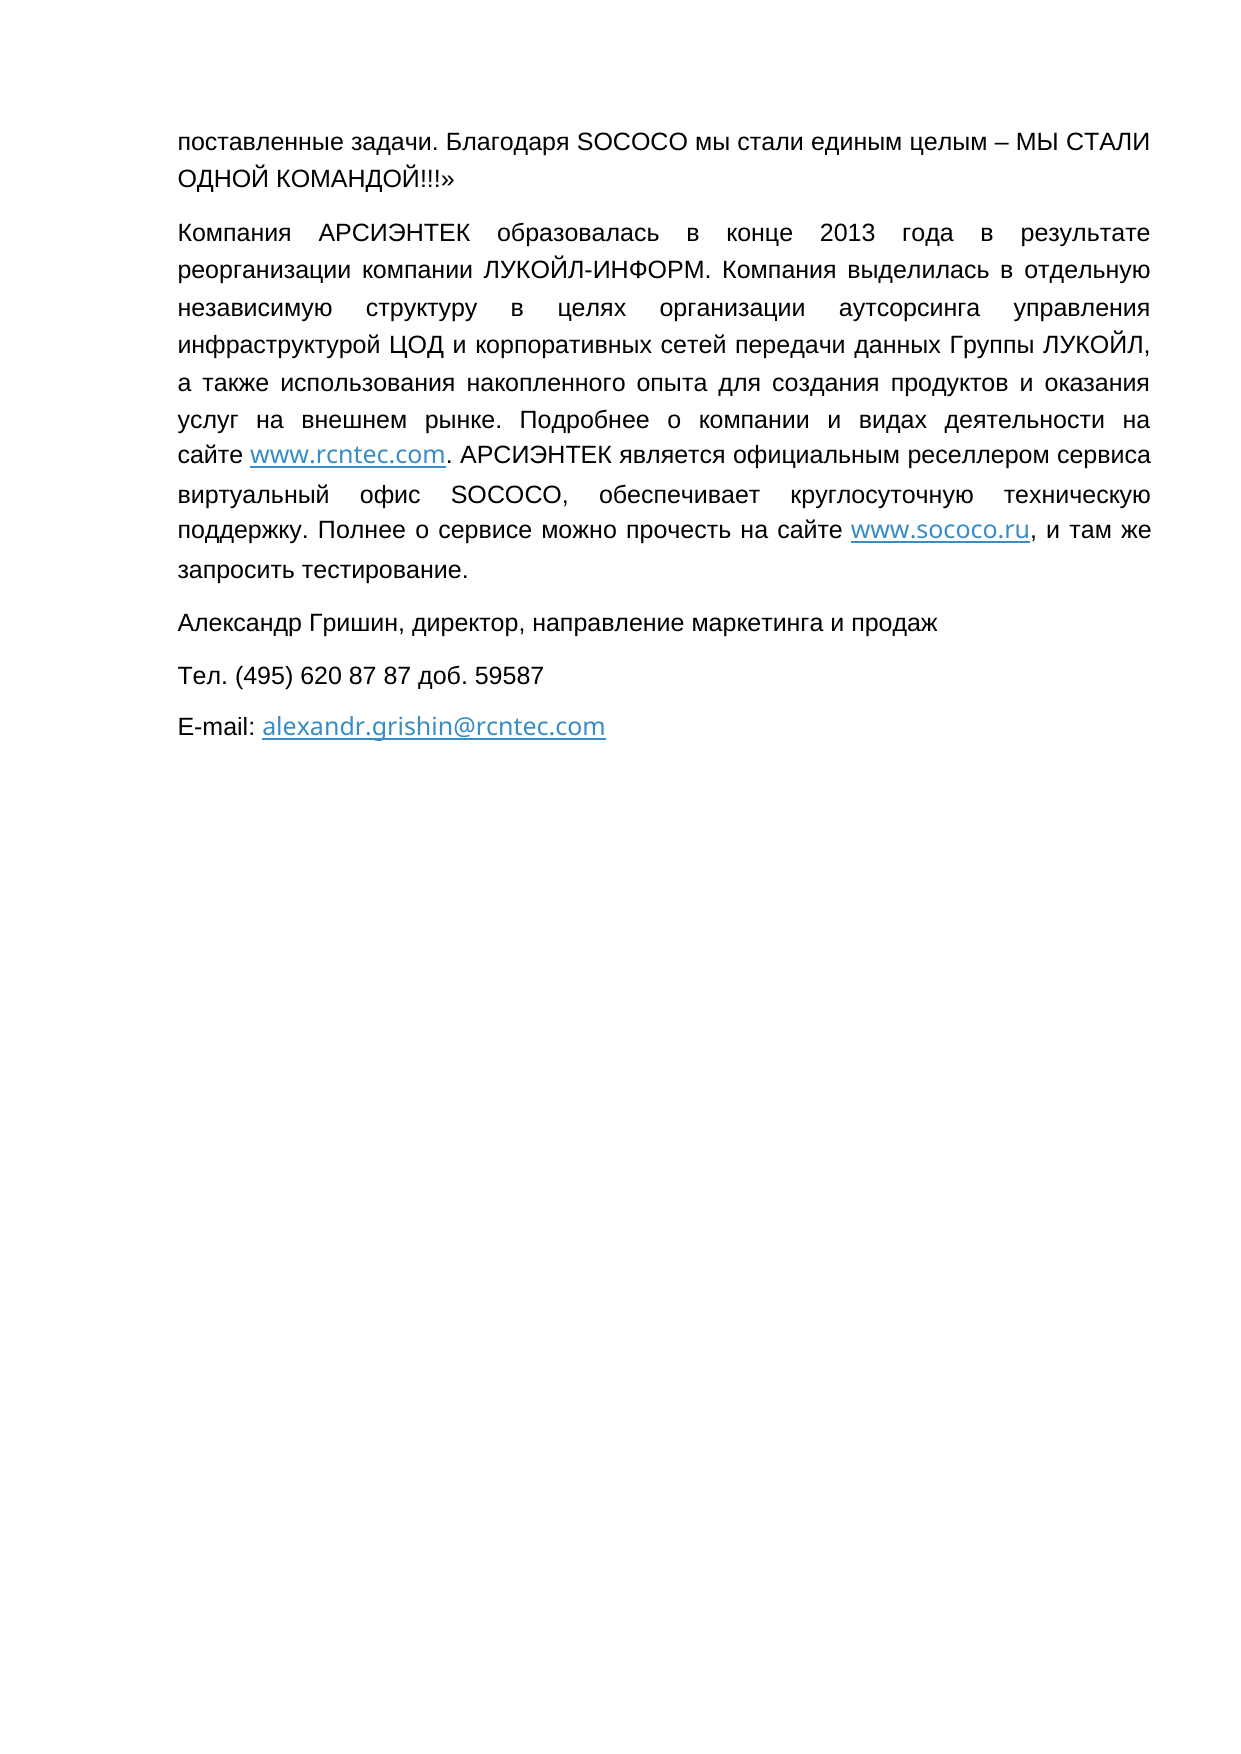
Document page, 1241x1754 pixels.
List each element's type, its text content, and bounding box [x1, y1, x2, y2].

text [177, 118, 1152, 193]
text Компания АРСИЭНТЕК образовалась в конце 2013 года в результате реорганизации компании ЛУКОЙЛ-ИНФОРМ. Компания выделилась в отдельную независимую структуру в целях организации аутсорсинга управления инфраструктурой ЦОД и корпоративных сетей передачи данных Группы ЛУКОЙЛ, а также использования накопленного опыта для создания продуктов и оказания услуг на внешнем рынке. Подробнее о компании и видах деятельности на сайте www.rcntec.com. АРСИЭНТЕК является официальным реселлером сервиса виртуальный офис SOCOCO, обеспечивает круглосуточную техническую поддержку. Полнее о сервисе можно прочесть на сайте www.sococo.ru, и там же запросить тестирование. [177, 209, 1152, 584]
text Александр Гришин, директор, направление маркетинга и продаж [177, 599, 1152, 637]
text E-mail: alexandr.grishin@rcntec.com [177, 706, 1152, 743]
text Тел. (495) 620 87 87 доб. 59587 [177, 652, 1152, 690]
